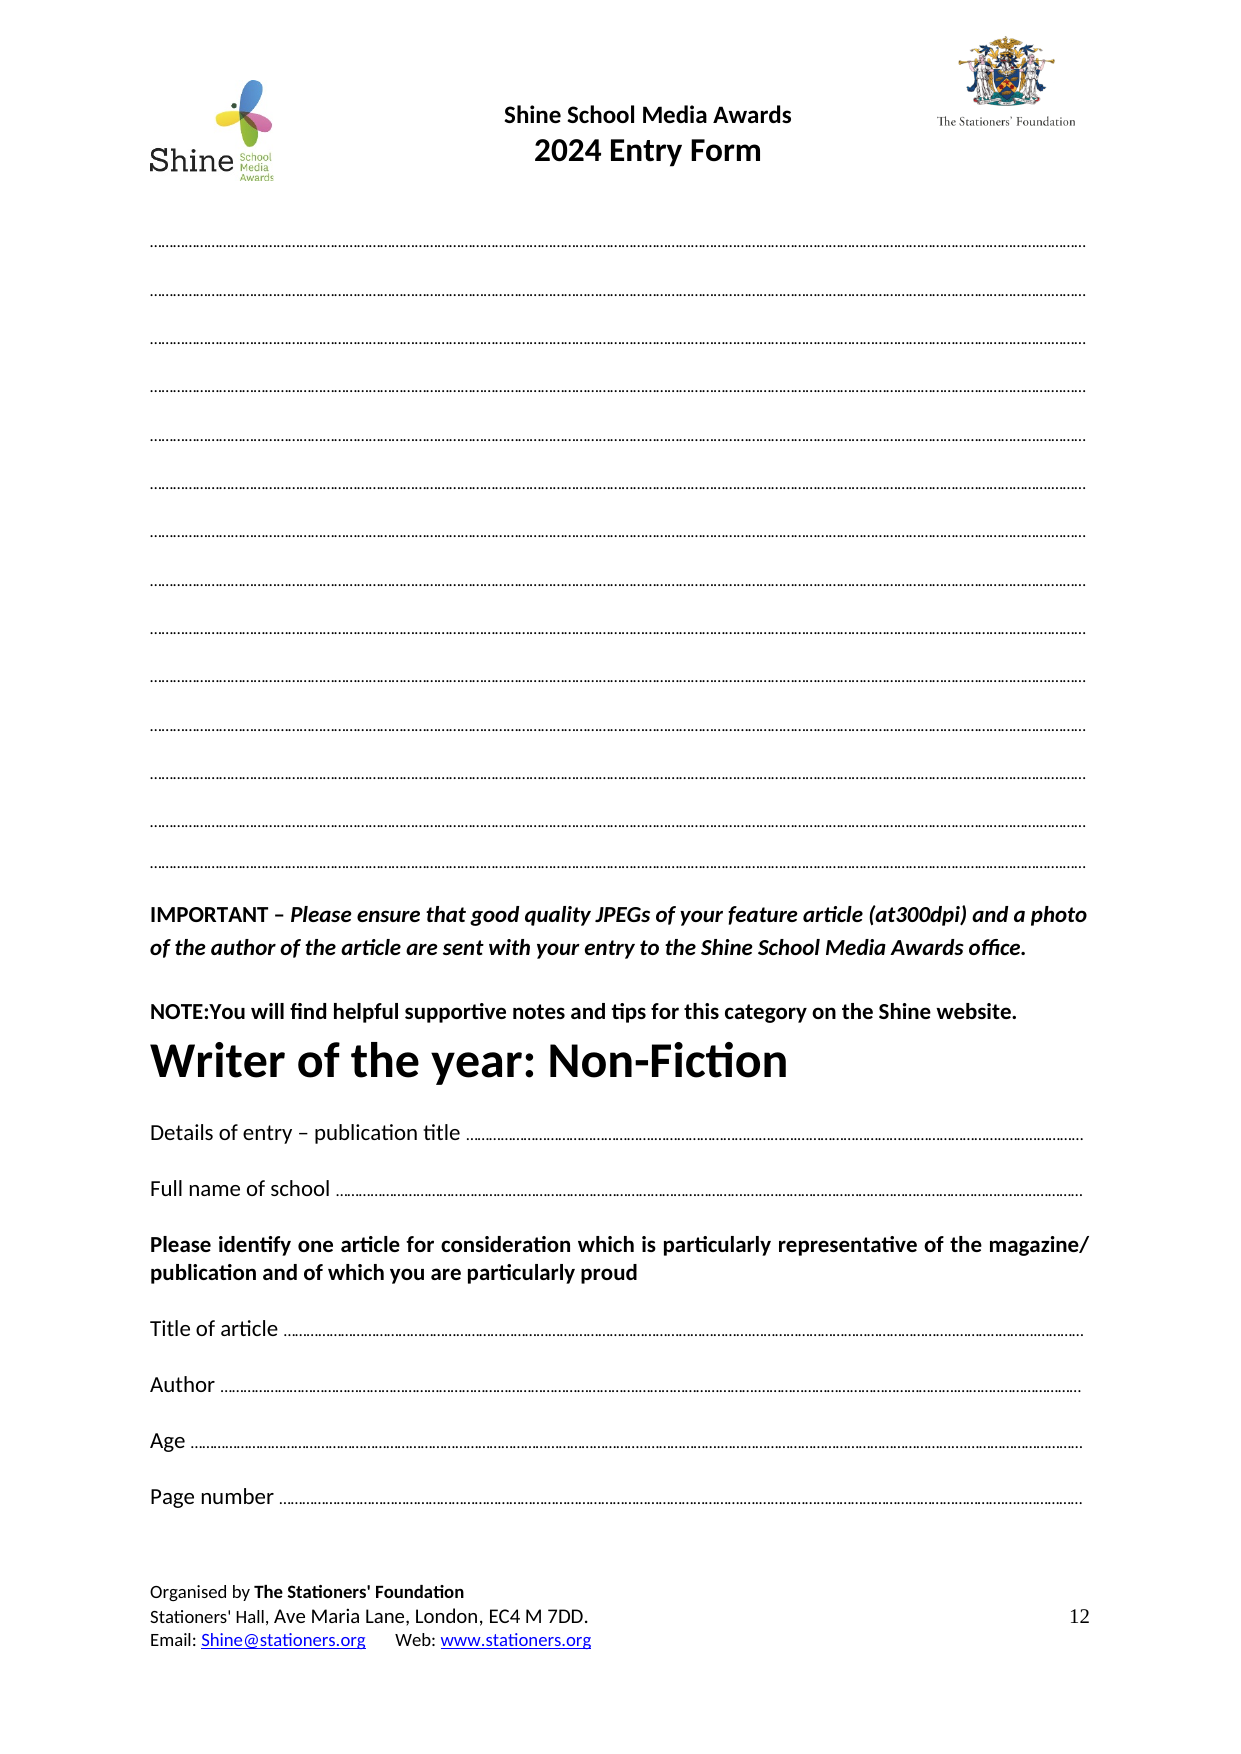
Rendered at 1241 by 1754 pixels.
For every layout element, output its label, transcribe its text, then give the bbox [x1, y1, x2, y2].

text Please identify one article for consideration which is particularly representative of the magazine/ publication and of which you are particularly proud [150, 1230, 1090, 1286]
text Page number ………………………………………………………………………………………………………….….……………………………………………………….…..…………… [150, 1482, 1090, 1511]
text ……………………………………………………………………………………………………………………………………………………………………………………………………………….……… [150, 280, 1090, 300]
text Writer of the year: Non-Fiction [150, 1029, 1090, 1090]
text ……………………………………………………………………………………………………………………………………………………………………………………………………………….……… [150, 521, 1090, 542]
text ………………………………………………………………………………………………………………………………………………………………………………………………………………….…… [150, 376, 1090, 397]
text …………………………………………………………………………………………………………………………………………………………………………………………………………….………… [150, 811, 1090, 832]
picture [936, 34, 1076, 127]
text …………………………………………………………………………………………………………………………………………………………………………………………………………….………… [150, 618, 1090, 638]
text ……………………………………………………………………………………………………………………………………………………………………………………………………………….……… [150, 328, 1090, 348]
text Details of entry – publication title ………………………………………….……………………...……….……………………….……………………..……..………… [150, 1118, 1090, 1146]
text ……………………………………………………………………………………………………………………………………………………………………………………………………………….……… [150, 666, 1090, 687]
picture [150, 80, 274, 181]
text Author ……………………………………………………………………………………………….………………………….…………………………………………….………..………………… [150, 1370, 1090, 1398]
text IMPORTANT – Please ensure that good quality JPEGs of your feature article (at300dpi) and a photo of the author of the article are sent with your entry to the Shine School Media Awards office. [150, 900, 1090, 961]
text ………………………………………………………………………………………………………………………………………………………………………………………………………………….…… [150, 852, 1090, 872]
text Title of article ………………………………………………………………….……………………………………….……………………………………………..………..……….………… [150, 1314, 1090, 1342]
text Age ………………………………………………………………………………………………………..……………….……………………………………………………....………………………… [150, 1426, 1090, 1454]
text Full name of school ………………………………………….………………………………………………….…..……………………………………………………..……..………… [150, 1174, 1090, 1202]
text ……………………………………………………………………………………………………………………………………………………………………………………………………………….……… [150, 473, 1090, 493]
text …………………………………………………………………………………………………………………………………………………………………………………………………………….………… [150, 425, 1090, 445]
text ………………………………………………………………………………………………………………………………………………………………………………………………………………….…… [150, 570, 1090, 590]
text NOTE:You will find helpful supportive notes and tips for this category on the Shine website. [150, 997, 1090, 1025]
text ………………………………………………………………………………………………………………………………………………………………………………………………………………….…… [150, 763, 1090, 783]
text …………………………………………………………………………………………………………………………………………………………………………………………………………….………… [150, 231, 1090, 252]
text ……………………………………………………………………………………………………………………………………………………………………………………………………………….……… [150, 715, 1090, 735]
